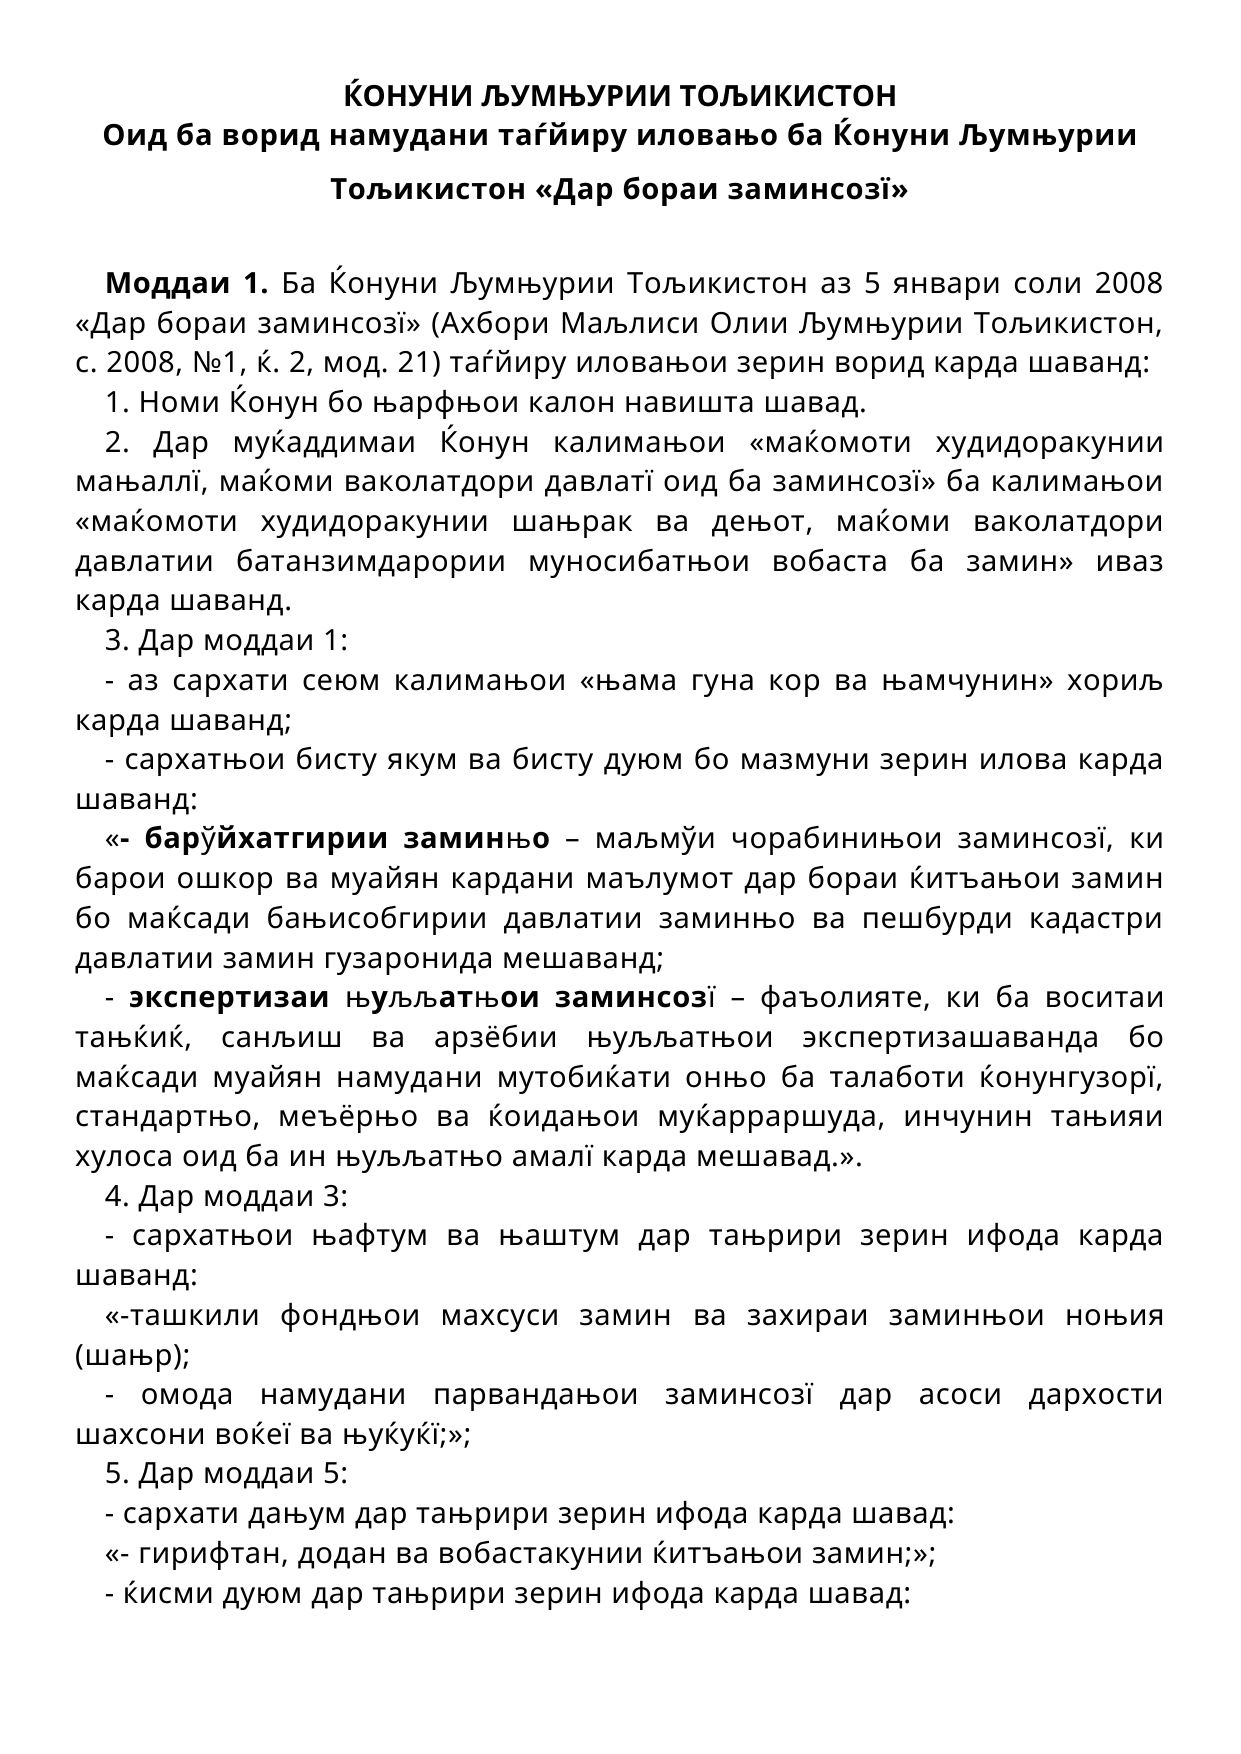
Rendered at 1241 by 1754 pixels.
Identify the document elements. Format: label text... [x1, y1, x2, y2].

text - ќисми дуюм дар тањрири зерин ифода карда шавад: [75, 1572, 1165, 1612]
text - омода намудани парвандањои заминсозї дар асоси дархости шахсони воќеї ва њуќуќї;»; [75, 1373, 1165, 1453]
text - сархати дањум дар тањрири зерин ифода карда шавад: [75, 1492, 1165, 1532]
text 3. Дар моддаи 1: [75, 619, 1165, 659]
text 5. Дар моддаи 5: [75, 1453, 1165, 1492]
text Оид ба ворид намудани таѓйиру иловањо ба Ќонуни Љумњурии Тољикистон «Дар бораи заминсозї» [75, 115, 1165, 222]
text - экспертизаи њуљљатњои заминсозї – фаъолияте, ки ба воситаи тањќиќ, санљиш ва арзёбии њуљљатњои экспертизашаванда бо маќсади муайян намудани мутобиќати онњо ба талаботи ќонунгузорї, стандартњо, меъёрњо ва ќоидањои муќарраршуда, инчунин тањияи хулоса оид ба ин њуљљатњо амалї карда мешавад.». [75, 977, 1165, 1175]
text - сархатњои бисту якум ва бисту дуюм бо мазмуни зерин илова карда шаванд: [75, 738, 1165, 818]
text 2. Дар муќаддимаи Ќонун калимањои «маќомоти худидоракунии мањаллї, маќоми ваколатдори давлатї оид ба заминсозї» ба калимањои «маќомоти худидоракунии шањрак ва дењот, маќоми ваколатдори давлатии батанзимдарории муносибатњои вобаста ба замин» иваз карда шаванд. [75, 421, 1165, 619]
text Моддаи 1. Ба Ќонуни Љумњурии Тољикистон аз 5 январи соли 2008 «Дар бораи заминсозї» (Ахбори Маљлиси Олии Љумњурии Тољикистон, с. 2008, №1, ќ. 2, мод. 21) таѓйиру иловањои зерин ворид карда шаванд: [75, 262, 1165, 381]
text 1. Номи Ќонун бо њарфњои калон навишта шавад. [75, 381, 1165, 421]
text «- барўйхатгирии заминњо – маљмўи чорабинињои заминсозї, ки барои ошкор ва муайян кардани маълумот дар бораи ќитъањои замин бо маќсади бањисобгирии давлатии заминњо ва пешбурди кадастри давлатии замин гузаронида мешаванд; [75, 818, 1165, 977]
text «-ташкили фондњои махсуси замин ва захираи заминњои ноњия (шањр); [75, 1294, 1165, 1373]
text 4. Дар моддаи 3: [75, 1175, 1165, 1215]
text ЌОНУНИ ЉУМЊУРИИ ТОЉИКИСТОН [75, 75, 1165, 115]
text - аз сархати сеюм калимањои «њама гуна кор ва њамчунин» хориљ карда шаванд; [75, 659, 1165, 738]
text «- гирифтан, додан ва вобастакунии ќитъањои замин;»; [75, 1532, 1165, 1572]
text - сархатњои њафтум ва њаштум дар тањрири зерин ифода карда шаванд: [75, 1215, 1165, 1294]
